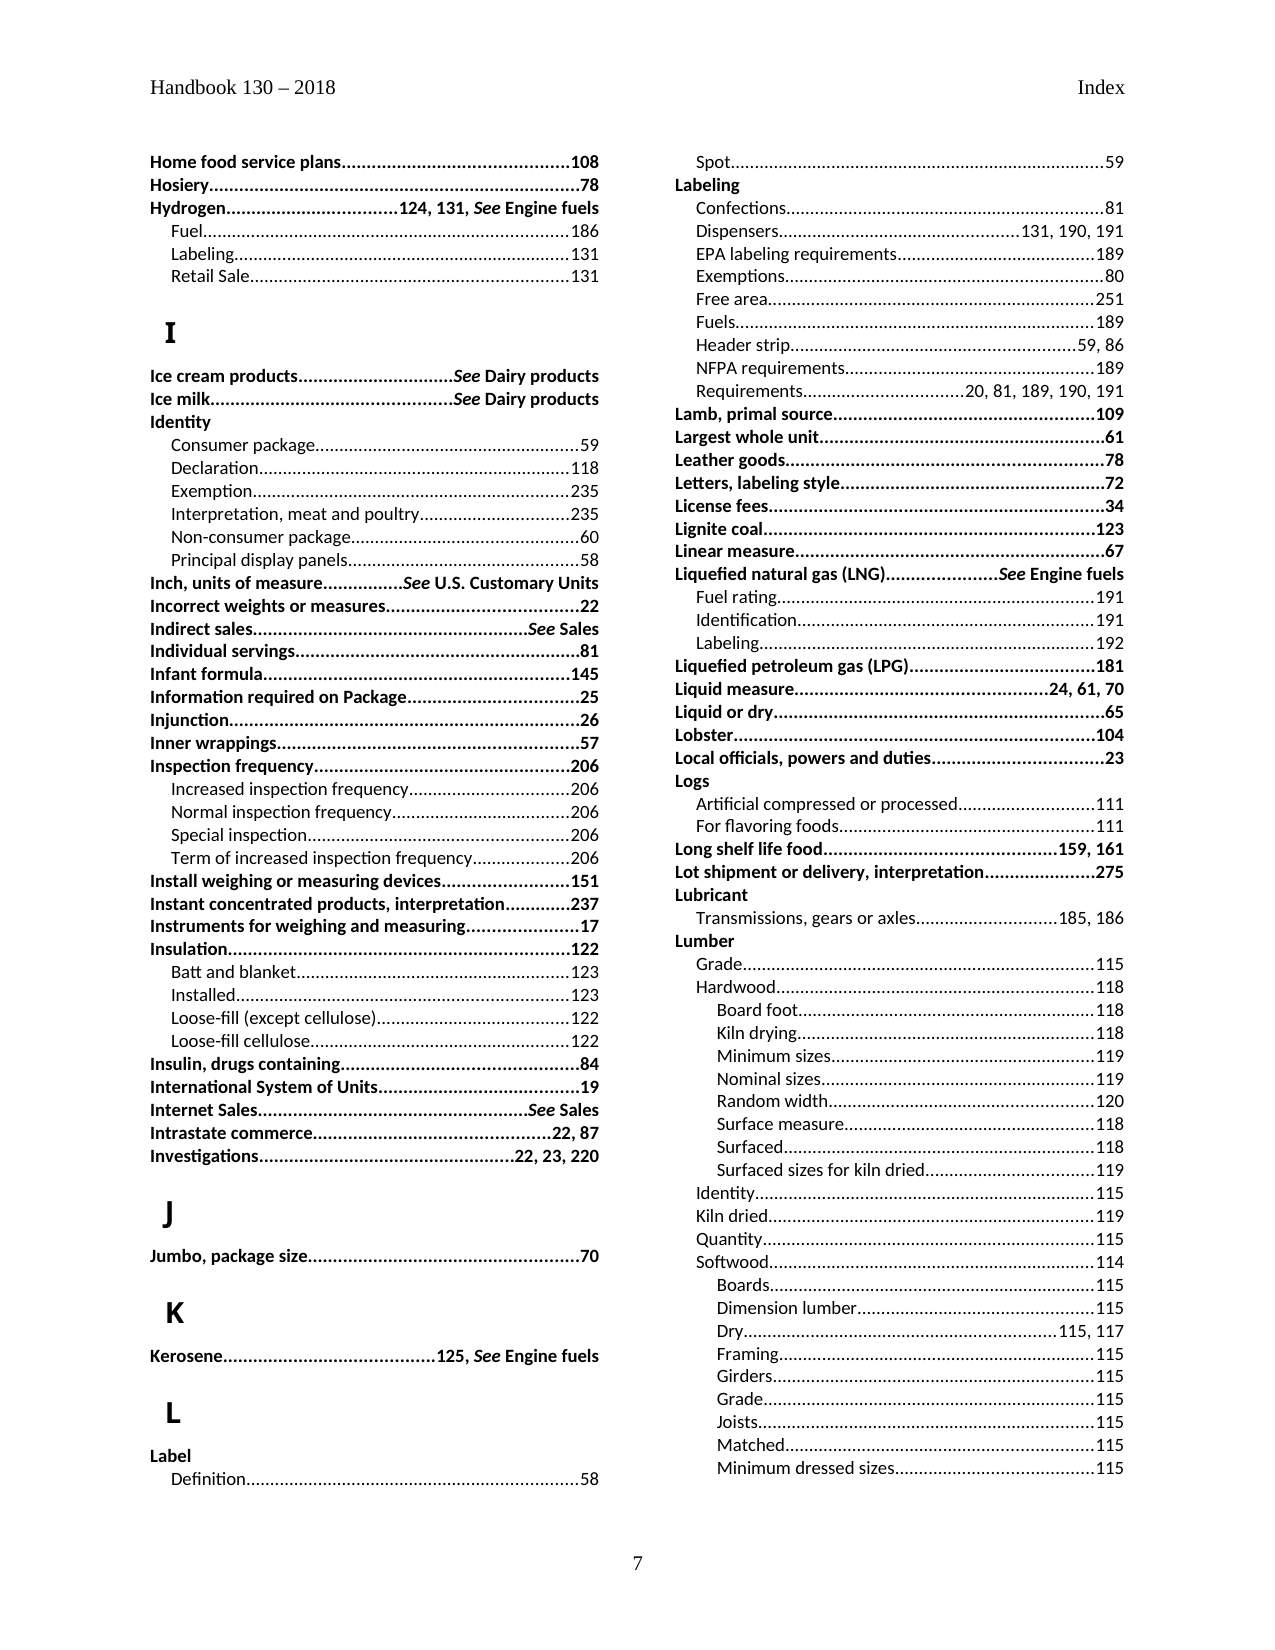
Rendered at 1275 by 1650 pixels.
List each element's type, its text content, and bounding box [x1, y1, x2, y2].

text Header strip 59, 86 [696, 333, 1125, 356]
text Internet Sales See Sales [150, 1098, 600, 1121]
text Matched 115 [717, 1433, 1125, 1456]
text Fuels 189 [696, 310, 1125, 333]
text Requirements 20, 81, 189, 190, 191 [696, 379, 1125, 402]
text Loose-fill cellulose 122 [171, 1029, 600, 1052]
text Kerosene 125, See Engine fuels [150, 1344, 600, 1367]
text Identification 191 [696, 608, 1125, 631]
text Spot 59 [696, 150, 1125, 173]
text Inner wrappings 57 [150, 731, 600, 754]
text Jumbo, package size 70 [150, 1244, 600, 1267]
text Fuel rating 191 [696, 585, 1125, 608]
text Liquefied petroleum gas (LPG) 181 [675, 654, 1125, 677]
text Identity 115 [696, 1181, 1125, 1204]
text Inspection frequency 206 [150, 754, 600, 777]
text Liquefied natural gas (LNG) See Engine fuels [675, 562, 1125, 585]
text NFPA requirements 189 [696, 356, 1125, 379]
text Softwood 114 [696, 1250, 1125, 1273]
text Loose-fill (except cellulose) 122 [171, 1006, 600, 1029]
text Dry 115, 117 [717, 1319, 1125, 1342]
text Nominal sizes 119 [717, 1067, 1125, 1089]
text Exemptions 80 [696, 264, 1125, 287]
text Indirect sales See Sales [150, 617, 600, 640]
text Declaration 118 [171, 456, 600, 479]
text Minimum sizes 119 [717, 1044, 1125, 1067]
text Random width 120 [717, 1089, 1125, 1112]
text Investigations 22, 23, 220 [150, 1144, 600, 1167]
text Letters, labeling style 72 [675, 471, 1125, 494]
text Installed 123 [171, 983, 600, 1006]
text Insulation 122 [150, 938, 600, 961]
text Label [150, 1444, 600, 1467]
text Lamb, primal source 109 [675, 402, 1125, 425]
text Ice cream products See Dairy products [150, 365, 600, 388]
text Surfaced sizes for kiln dried 119 [717, 1158, 1125, 1181]
text Linear measure 67 [675, 539, 1125, 562]
text Consumer package 59 [171, 433, 600, 456]
text Labeling [675, 173, 1125, 196]
text Grade 115 [717, 1387, 1125, 1410]
text Surface measure 118 [717, 1112, 1125, 1135]
text Instruments for weighing and measuring 17 [150, 915, 600, 938]
text Fuel 186 [171, 219, 600, 242]
text Lignite coal 123 [675, 517, 1125, 539]
text Lumber [675, 929, 1125, 952]
text Normal inspection frequency 206 [171, 800, 600, 823]
text Kiln dried 119 [696, 1204, 1125, 1227]
text Boards 115 [717, 1273, 1125, 1296]
text Confections 81 [696, 196, 1125, 219]
text Largest whole unit 61 [675, 425, 1125, 448]
text Intrastate commerce 22, 87 [150, 1121, 600, 1144]
subtitle K [164, 1292, 600, 1332]
text Kiln drying 118 [717, 1021, 1125, 1044]
text Leather goods 78 [675, 448, 1125, 471]
text Liquid measure 24, 61, 70 [675, 677, 1125, 700]
text Hardwood 118 [696, 975, 1125, 998]
text Dimension lumber 115 [717, 1296, 1125, 1319]
text Labeling 131 [171, 242, 600, 264]
text Interpretation, meat and poultry 235 [171, 502, 600, 525]
text Principal display panels 58 [171, 548, 600, 571]
text Labeling 192 [696, 631, 1125, 654]
subtitle I [164, 312, 600, 352]
text Term of increased inspection frequency 206 [171, 846, 600, 869]
text Batt and blanket 123 [171, 961, 600, 983]
text Hosiery 78 [150, 173, 600, 196]
text Non-consumer package 60 [171, 525, 600, 548]
text Transmissions, gears or axles 185, 186 [696, 906, 1125, 929]
text Ice milk See Dairy products [150, 388, 600, 411]
text Information required on Package 25 [150, 686, 600, 708]
text Board foot 118 [717, 998, 1125, 1021]
text Joists 115 [717, 1410, 1125, 1433]
text Exemption 235 [171, 479, 600, 502]
text Special inspection 206 [171, 823, 600, 846]
text Lobster 104 [675, 723, 1125, 746]
text Instant concentrated products, interpretation 237 [150, 892, 600, 915]
text Liquid or dry 65 [675, 700, 1125, 723]
subtitle L [164, 1392, 600, 1432]
text License fees 34 [675, 494, 1125, 517]
text International System of Units 19 [150, 1075, 600, 1098]
text For flavoring foods 111 [696, 814, 1125, 837]
text Retail Sale 131 [171, 264, 600, 287]
text Injunction 26 [150, 708, 600, 731]
text Insulin, drugs containing 84 [150, 1052, 600, 1075]
text Individual servings 81 [150, 640, 600, 663]
text Increased inspection frequency 206 [171, 777, 600, 800]
text Inch, units of measure See U.S. Customary Units [150, 571, 600, 594]
subtitle J [164, 1192, 600, 1231]
text Home food service plans 108 [150, 150, 600, 173]
text Infant formula 145 [150, 663, 600, 686]
text EPA labeling requirements 189 [696, 242, 1125, 264]
text Framing 115 [717, 1342, 1125, 1364]
text Lot shipment or delivery, interpretation 275 [675, 860, 1125, 883]
text Lubricant [675, 883, 1125, 906]
text Quantity 115 [696, 1227, 1125, 1250]
text Long shelf life food 159, 161 [675, 837, 1125, 860]
text Dispensers 131, 190, 191 [696, 219, 1125, 242]
text Logs [675, 769, 1125, 792]
text Minimum dressed sizes 115 [717, 1456, 1125, 1479]
text Identity [150, 411, 600, 433]
text Incorrect weights or measures 22 [150, 594, 600, 617]
text Grade 115 [696, 952, 1125, 975]
text Local officials, powers and duties 23 [675, 746, 1125, 769]
text Hydrogen 124, 131, See Engine fuels [150, 196, 600, 219]
text Install weighing or measuring devices 151 [150, 869, 600, 892]
text Artificial compressed or processed 111 [696, 792, 1125, 814]
text Free area 251 [696, 287, 1125, 310]
text Definition 58 [171, 1467, 600, 1490]
text Surfaced 118 [717, 1135, 1125, 1158]
text Girders 115 [717, 1364, 1125, 1387]
